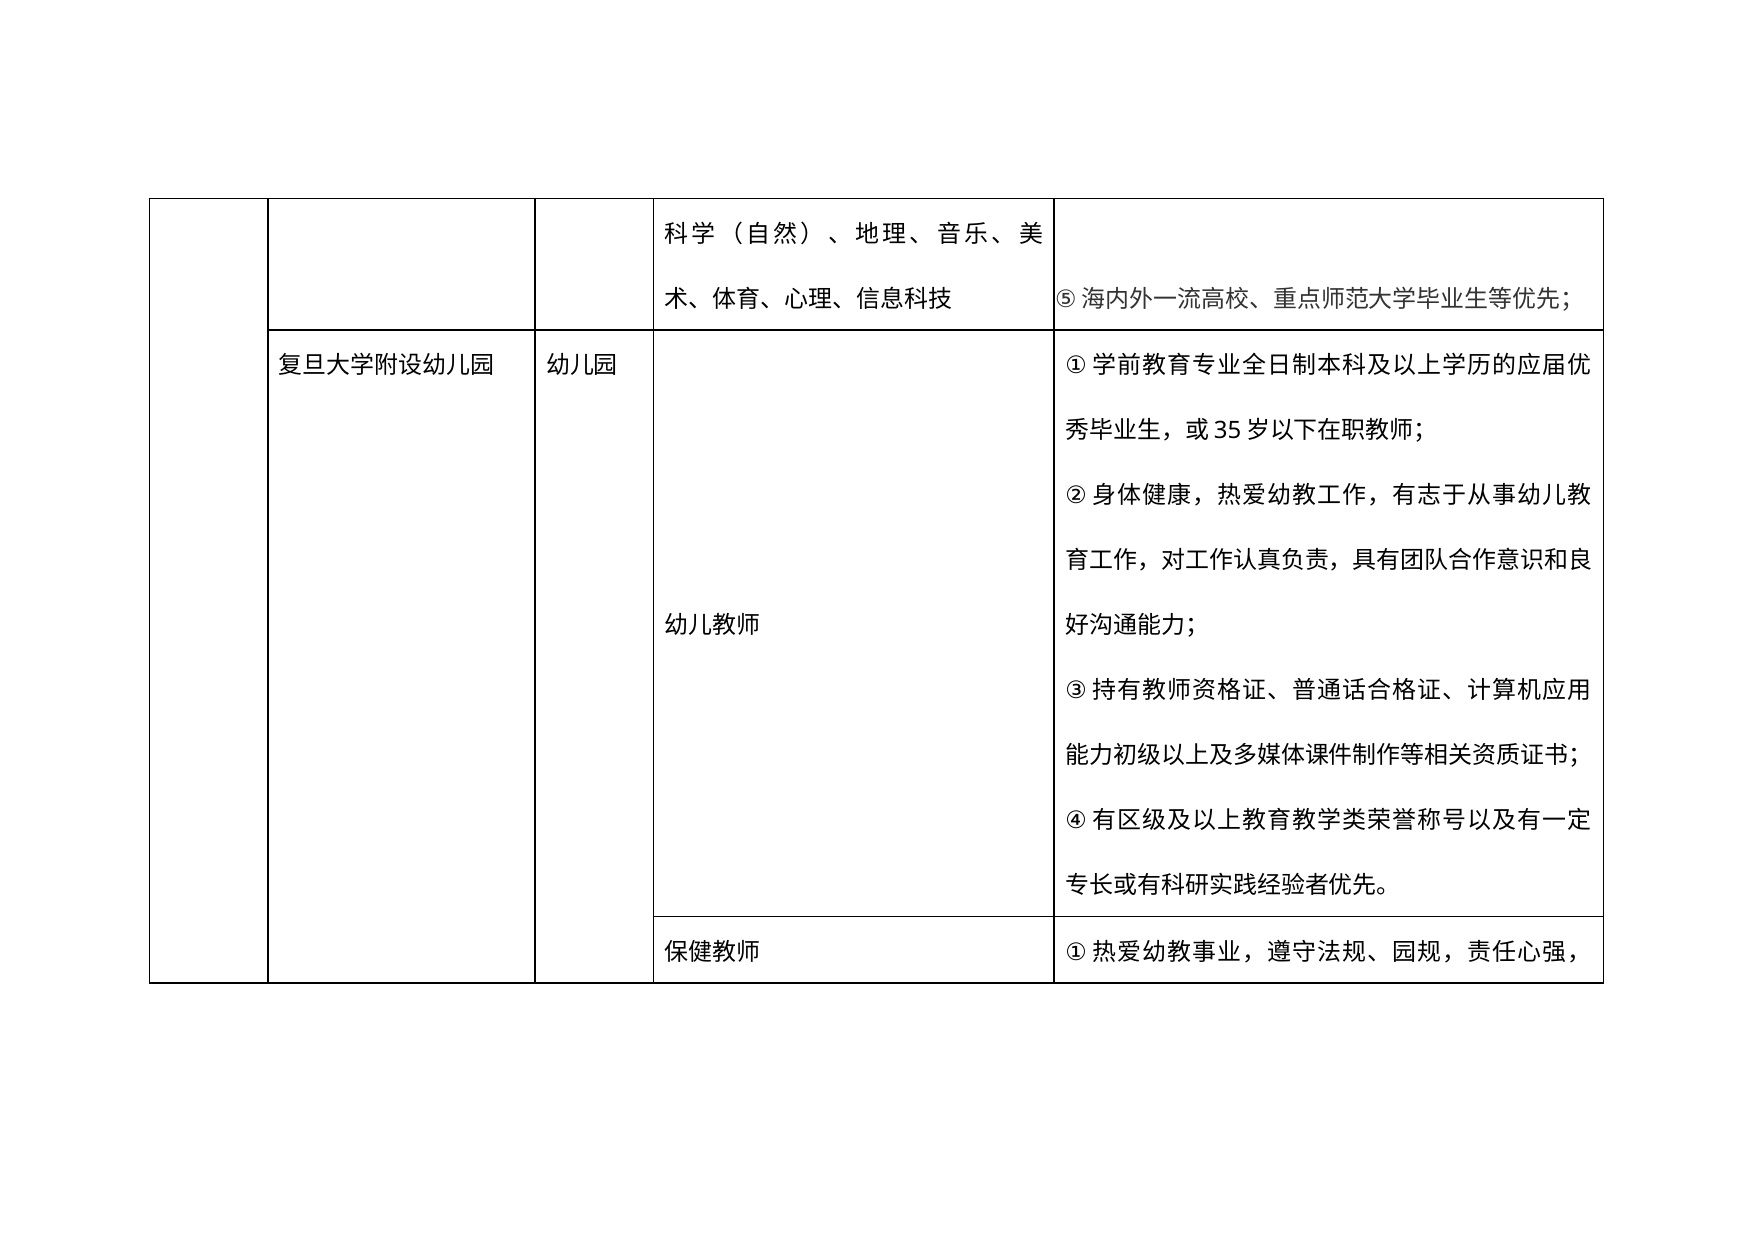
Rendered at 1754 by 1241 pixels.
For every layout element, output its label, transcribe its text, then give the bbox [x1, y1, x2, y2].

table_cell 复旦大学附设幼儿园 [269, 331, 534, 982]
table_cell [1055, 917, 1603, 982]
table_cell 幼儿教师 [654, 331, 1053, 916]
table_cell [654, 199, 1053, 329]
table_cell 保健教师 [654, 917, 1053, 982]
table_cell 初中 [536, 199, 653, 329]
table_cell ①学前教育专业全日制本科及以上学历的应届优秀毕业生，或35岁以下在职教师； ②身体健康，热爱幼教工作，有志于从事幼儿教育工作，对工作认真负责，具有团队合作意识和良好沟通能力； ③持有教师资格证、普通话合格证、计算机应用能力初级以上及多媒体课件制作等相关资质证书； ④有区级及以上教育教学类荣誉称号以及有一定专长或有科研实践经验者优先。 [1055, 331, 1603, 916]
table_cell 幼儿园 [536, 331, 653, 982]
